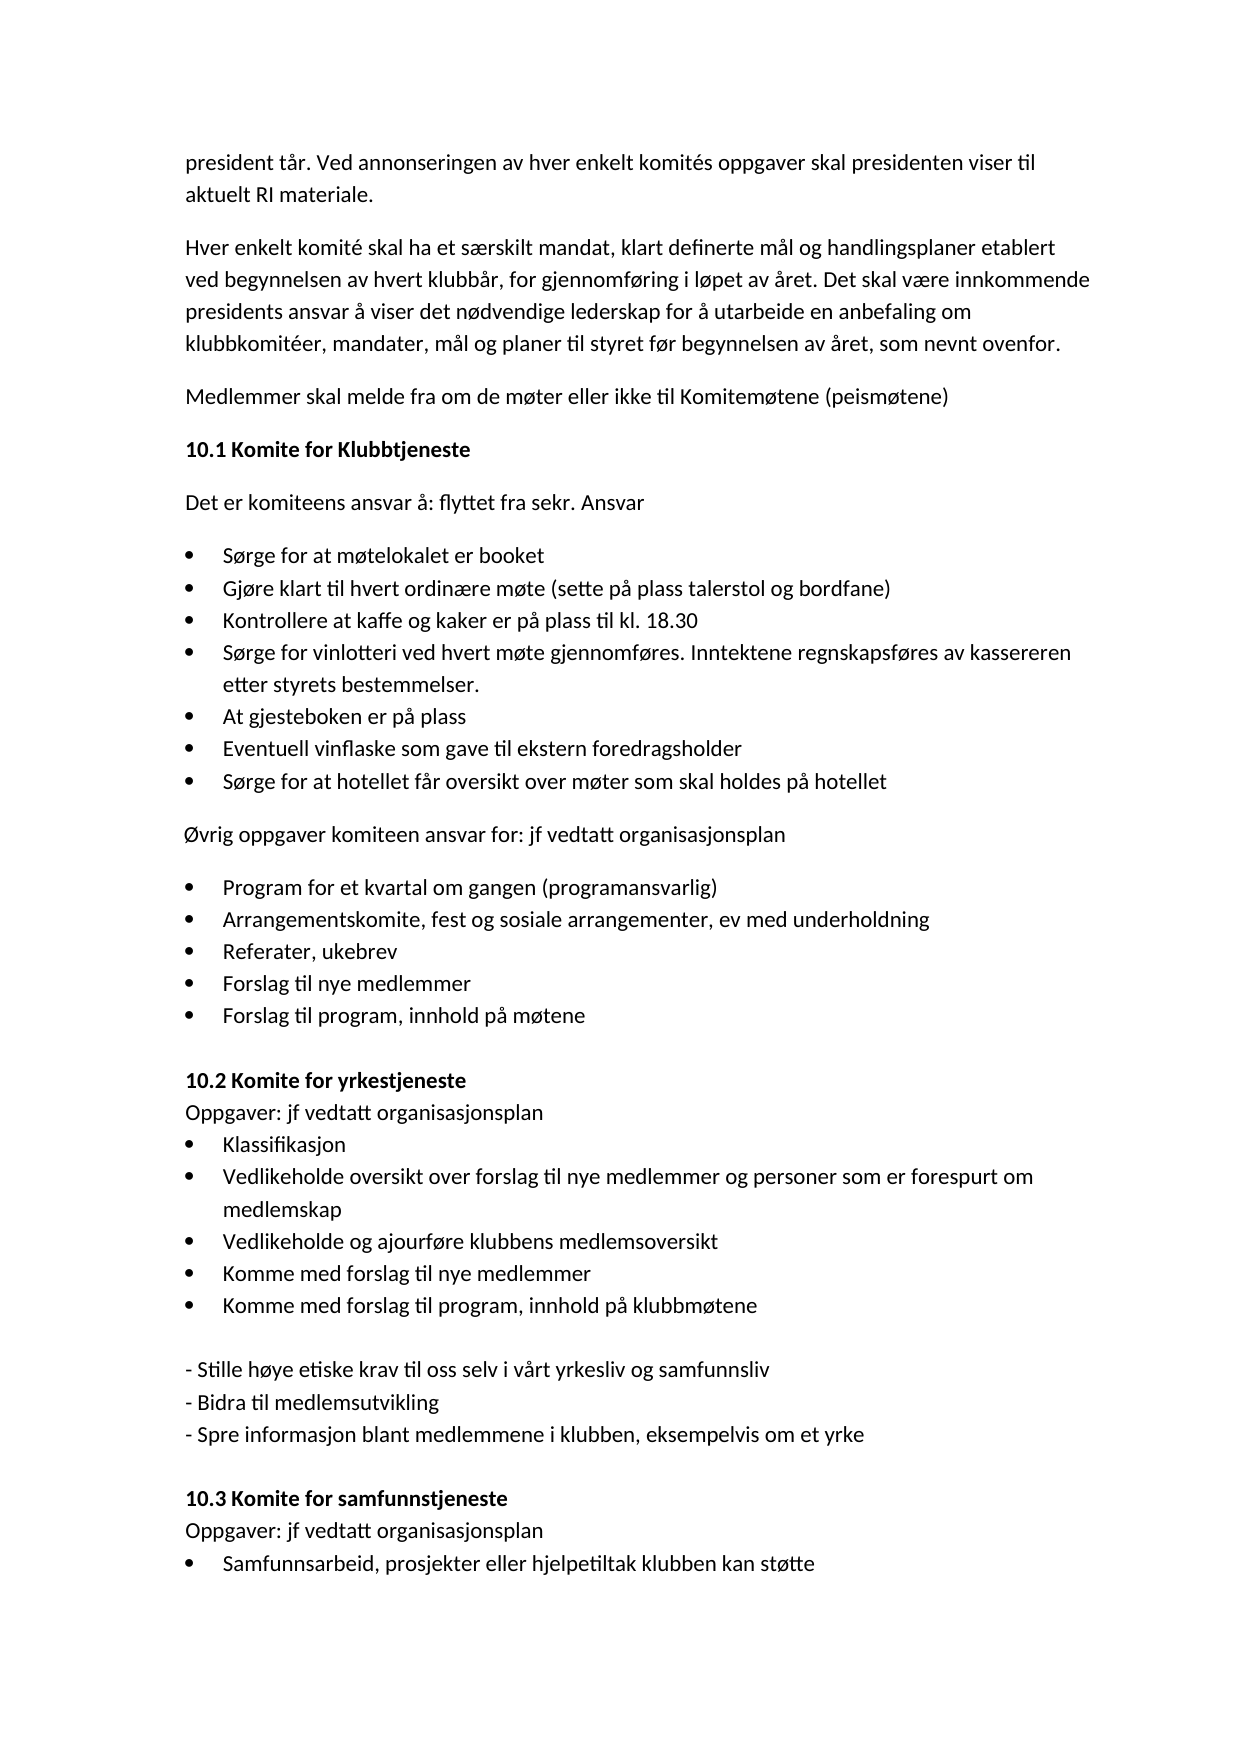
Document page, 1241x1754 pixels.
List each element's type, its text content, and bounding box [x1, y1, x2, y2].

list Forslag til program, innhold på møtene [185, 1002, 1093, 1029]
list Sørge for vinlotteri ved hvert møte gjennomføres. Inntektene regnskapsføres av kassereren etter styrets bestemmelser. [185, 638, 1093, 698]
list Komme med forslag til program, innhold på klubbmøtene [185, 1291, 1093, 1319]
list Kontrollere at kaffe og kaker er på plass til kl. 18.30 [185, 606, 1093, 634]
list Klassifikasjon [185, 1130, 1093, 1158]
list Komme med forslag til nye medlemmer [185, 1259, 1093, 1287]
list Vedlikeholde oversikt over forslag til nye medlemmer og personer som er forespurt om medlemskap [185, 1162, 1093, 1223]
text Hver enkelt komité skal ha et særskilt mandat, klart definerte mål og handlingsplaner etablert ved begynnelsen av hvert klubbår, for gjennomføring i løpet av året. Det skal være innkommende presidents ansvar å viser det nødvendige lederskap for å utarbeide en anbefaling om klubbkomitéer, mandater, mål og planer til styret før begynnelsen av året, som nevnt ovenfor. [185, 233, 1093, 357]
list Vedlikeholde og ajourføre klubbens medlemsoversikt [185, 1227, 1093, 1255]
list Sørge for at møtelokalet er booket [185, 541, 1093, 569]
text Medlemmer skal melde fra om de møter eller ikke til Komitemøtene (peismøtene) [185, 382, 1093, 410]
list Eventuell vinflaske som gave til ekstern foredragsholder [185, 734, 1093, 763]
list At gjesteboken er på plass [185, 702, 1093, 730]
list 10.3 Komite for samfunnstjeneste [185, 1484, 1093, 1512]
list Arrangementskomite, fest og sosiale arrangementer, ev med underholdning [185, 905, 1093, 933]
text Øvrig oppgaver komiteen ansvar for: jf vedtatt organisasjonsplan [148, 820, 1093, 848]
list Oppgaver: jf vedtatt organisasjonsplan [185, 1517, 1093, 1544]
text 10.1 Komite for Klubbtjeneste [185, 435, 1093, 463]
list 10.2 Komite for yrkestjeneste Oppgaver: jf vedtatt organisasjonsplan [185, 1066, 1093, 1126]
list Program for et kvartal om gangen (programansvarlig) [185, 873, 1093, 901]
text Det er komiteens ansvar å: flyttet fra sekr. Ansvar [148, 488, 1093, 516]
list Referater, ukebrev [185, 937, 1093, 965]
list Gjøre klart til hvert ordinære møte (sette på plass talerstol og bordfane) [185, 574, 1093, 602]
list Forslag til nye medlemmer [185, 969, 1093, 997]
list Sørge for at hotellet får oversikt over møter som skal holdes på hotellet [185, 767, 1093, 795]
list - Stille høye etiske krav til oss selv i vårt yrkesliv og samfunnsliv - Bidra til medlemsutvikling - Spre informasjon blant medlemmene i klubben, eksempelvis om et yrke [185, 1323, 1093, 1480]
list Samfunnsarbeid, prosjekter eller hjelpetiltak klubben kan støtte [185, 1549, 1093, 1577]
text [185, 148, 1093, 208]
